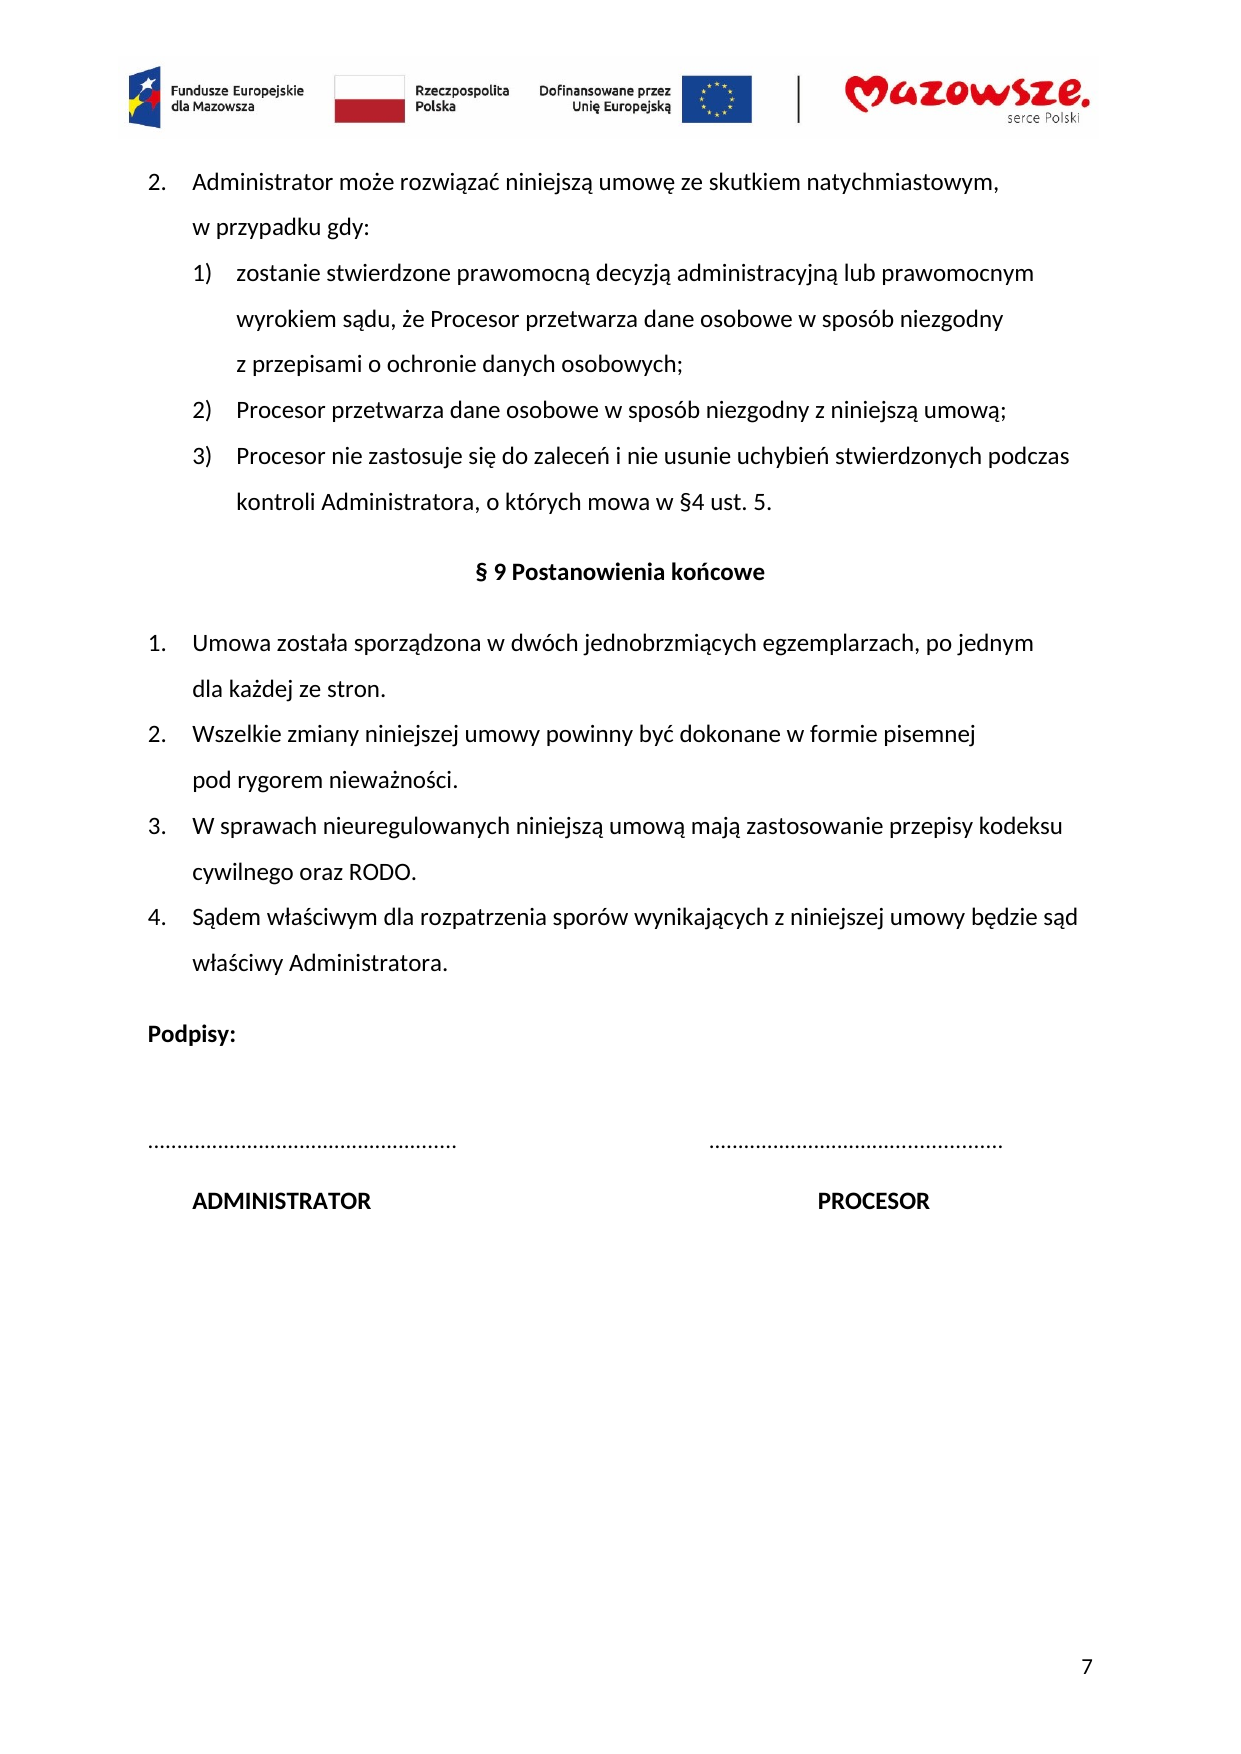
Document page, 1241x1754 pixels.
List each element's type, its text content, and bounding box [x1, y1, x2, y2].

picture [118, 56, 1100, 139]
text ADMINISTRATOR PROCESOR [192, 1185, 1093, 1215]
list Umowa została sporządzona w dwóch jednobrzmiących egzemplarzach, po jednym dla każdej ze stron. [148, 627, 1093, 703]
list Procesor nie zastosuje się do zaleceń i nie usunie uchybień stwierdzonych podczas kontroli Administratora, o których mowa w §4 ust. 5. [192, 440, 1093, 516]
list Procesor przetwarza dane osobowe w sposób niezgodny z niniejszą umową; [192, 394, 1093, 425]
subtitle § 9 Postanowienia końcowe [148, 556, 1093, 587]
list Wszelkie zmiany niniejszej umowy powinny być dokonane w formie pisemnej pod rygorem nieważności. [148, 719, 1093, 795]
list W sprawach nieuregulowanych niniejszą umową mają zastosowanie przepisy kodeksu cywilnego oraz RODO. [148, 810, 1093, 886]
subtitle Podpisy: [148, 1018, 1093, 1048]
list zostanie stwierdzone prawomocną decyzją administracyjną lub prawomocnym wyrokiem sądu, że Procesor przetwarza dane osobowe w sposób niezgodny z przepisami o ochronie danych osobowych; [192, 257, 1093, 379]
list Sądem właściwym dla rozpatrzenia sporów wynikających z niniejszej umowy będzie sąd właściwy Administratora. [148, 902, 1093, 978]
list Administrator może rozwiązać niniejszą umowę ze skutkiem natychmiastowym, w przypadku gdy: [148, 166, 1093, 242]
